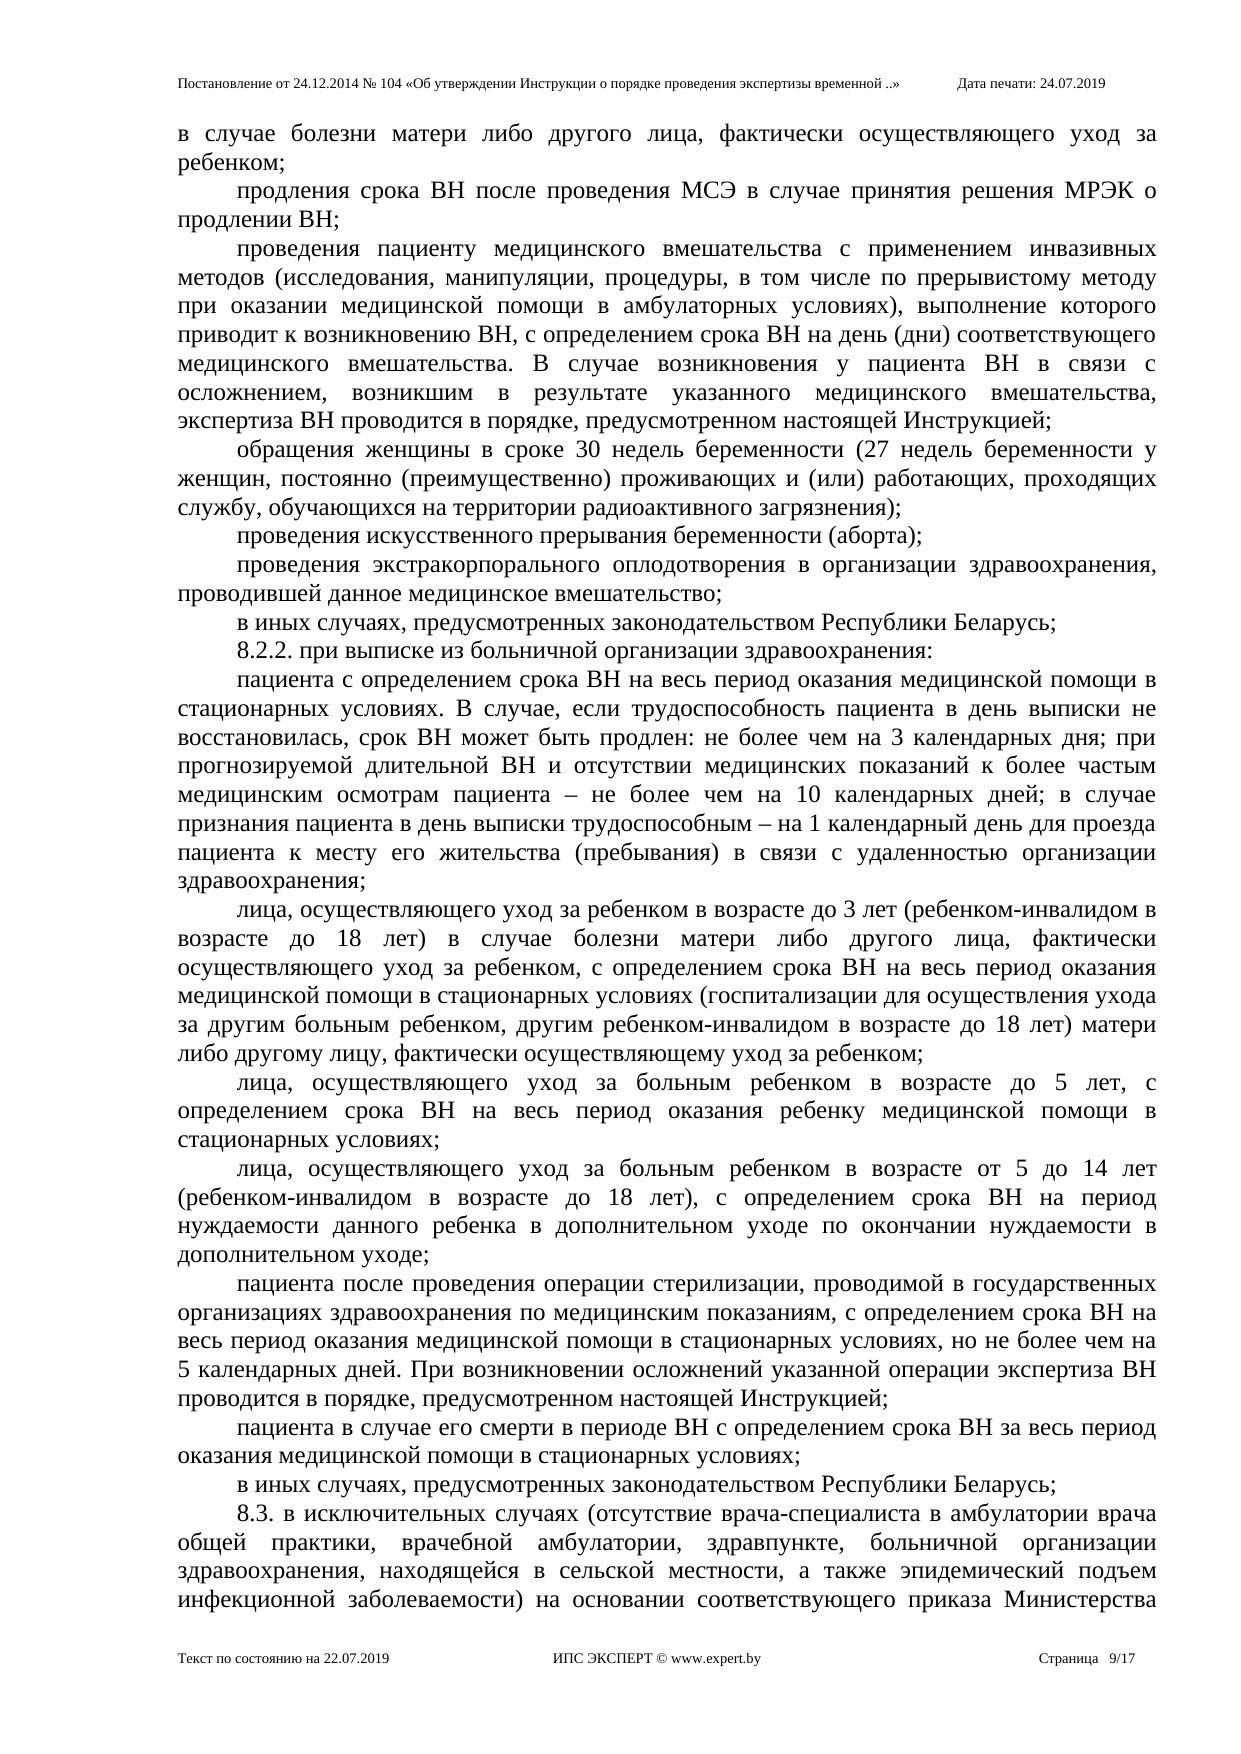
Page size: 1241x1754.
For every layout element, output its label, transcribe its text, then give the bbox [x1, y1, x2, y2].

text лица, осуществляющего уход за больным ребенком в возрасте до 5 лет, с определением срока ВН на весь период оказания ребенку медицинской помощи в стационарных условиях; [177, 1067, 1157, 1153]
text продления срока ВН после проведения МСЭ в случае принятия решения МРЭК о продлении ВН; [177, 176, 1157, 233]
text пациента после проведения операции стерилизации, проводимой в государственных организациях здравоохранения по медицинским показаниям, с определением срока ВН на весь период оказания медицинской помощи в стационарных условиях, но не более чем на 5 календарных дней. При возникновении осложнений указанной операции экспертиза ВН проводится в порядке, предусмотренном настоящей Инструкцией; [177, 1268, 1157, 1412]
text лица, осуществляющего уход за больным ребенком в возрасте от 5 до 14 лет (ребенком-инвалидом в возрасте до 18 лет), с определением срока ВН на период нуждаемости данного ребенка в дополнительном уходе по окончании нуждаемости в дополнительном уходе; [177, 1153, 1157, 1268]
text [177, 118, 1157, 176]
text обращения женщины в сроке 30 недель беременности (27 недель беременности у женщин, постоянно (преимущественно) проживающих и (или) работающих, проходящих службу, обучающихся на территории радиоактивного загрязнения); [177, 434, 1157, 521]
text проведения пациенту медицинского вмешательства с применением инвазивных методов (исследования, манипуляции, процедуры, в том числе по прерывистому методу при оказании медицинской помощи в амбулаторных условиях), выполнение которого приводит к возникновению ВН, с определением срока ВН на день (дни) соответствующего медицинского вмешательства. В случае возникновения у пациента ВН в связи с осложнением, возникшим в результате указанного медицинского вмешательства, экспертиза ВН проводится в порядке, предусмотренном настоящей Инструкцией; [177, 233, 1157, 434]
text 8.2.2. при выписке из больничной организации здравоохранения: [177, 636, 1157, 664]
text в иных случаях, предусмотренных законодательством Республики Беларусь; [177, 1469, 1157, 1498]
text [177, 1498, 1157, 1613]
text лица, осуществляющего уход за ребенком в возрасте до 3 лет (ребенком-инвалидом в возрасте до 18 лет) в случае болезни матери либо другого лица, фактически осуществляющего уход за ребенком, с определением срока ВН на весь период оказания медицинской помощи в стационарных условиях (госпитализации для осуществления ухода за другим больным ребенком, другим ребенком-инвалидом в возрасте до 18 лет) матери либо другому лицу, фактически осуществляющему уход за ребенком; [177, 894, 1157, 1067]
text проведения искусственного прерывания беременности (аборта); [177, 521, 1157, 549]
text пациента в случае его смерти в периоде ВН с определением срока ВН за весь период оказания медицинской помощи в стационарных условиях; [177, 1412, 1157, 1469]
text в иных случаях, предусмотренных законодательством Республики Беларусь; [177, 607, 1157, 636]
text пациента с определением срока ВН на весь период оказания медицинской помощи в стационарных условиях. В случае, если трудоспособность пациента в день выписки не восстановилась, срок ВН может быть продлен: не более чем на 3 календарных дня; при прогнозируемой длительной ВН и отсутствии медицинских показаний к более частым медицинским осмотрам пациента – не более чем на 10 календарных дней; в случае признания пациента в день выписки трудоспособным – на 1 календарный день для проезда пациента к месту его жительства (пребывания) в связи с удаленностью организации здравоохранения; [177, 664, 1157, 894]
text проведения экстракорпорального оплодотворения в организации здравоохранения, проводившей данное медицинское вмешательство; [177, 549, 1157, 607]
